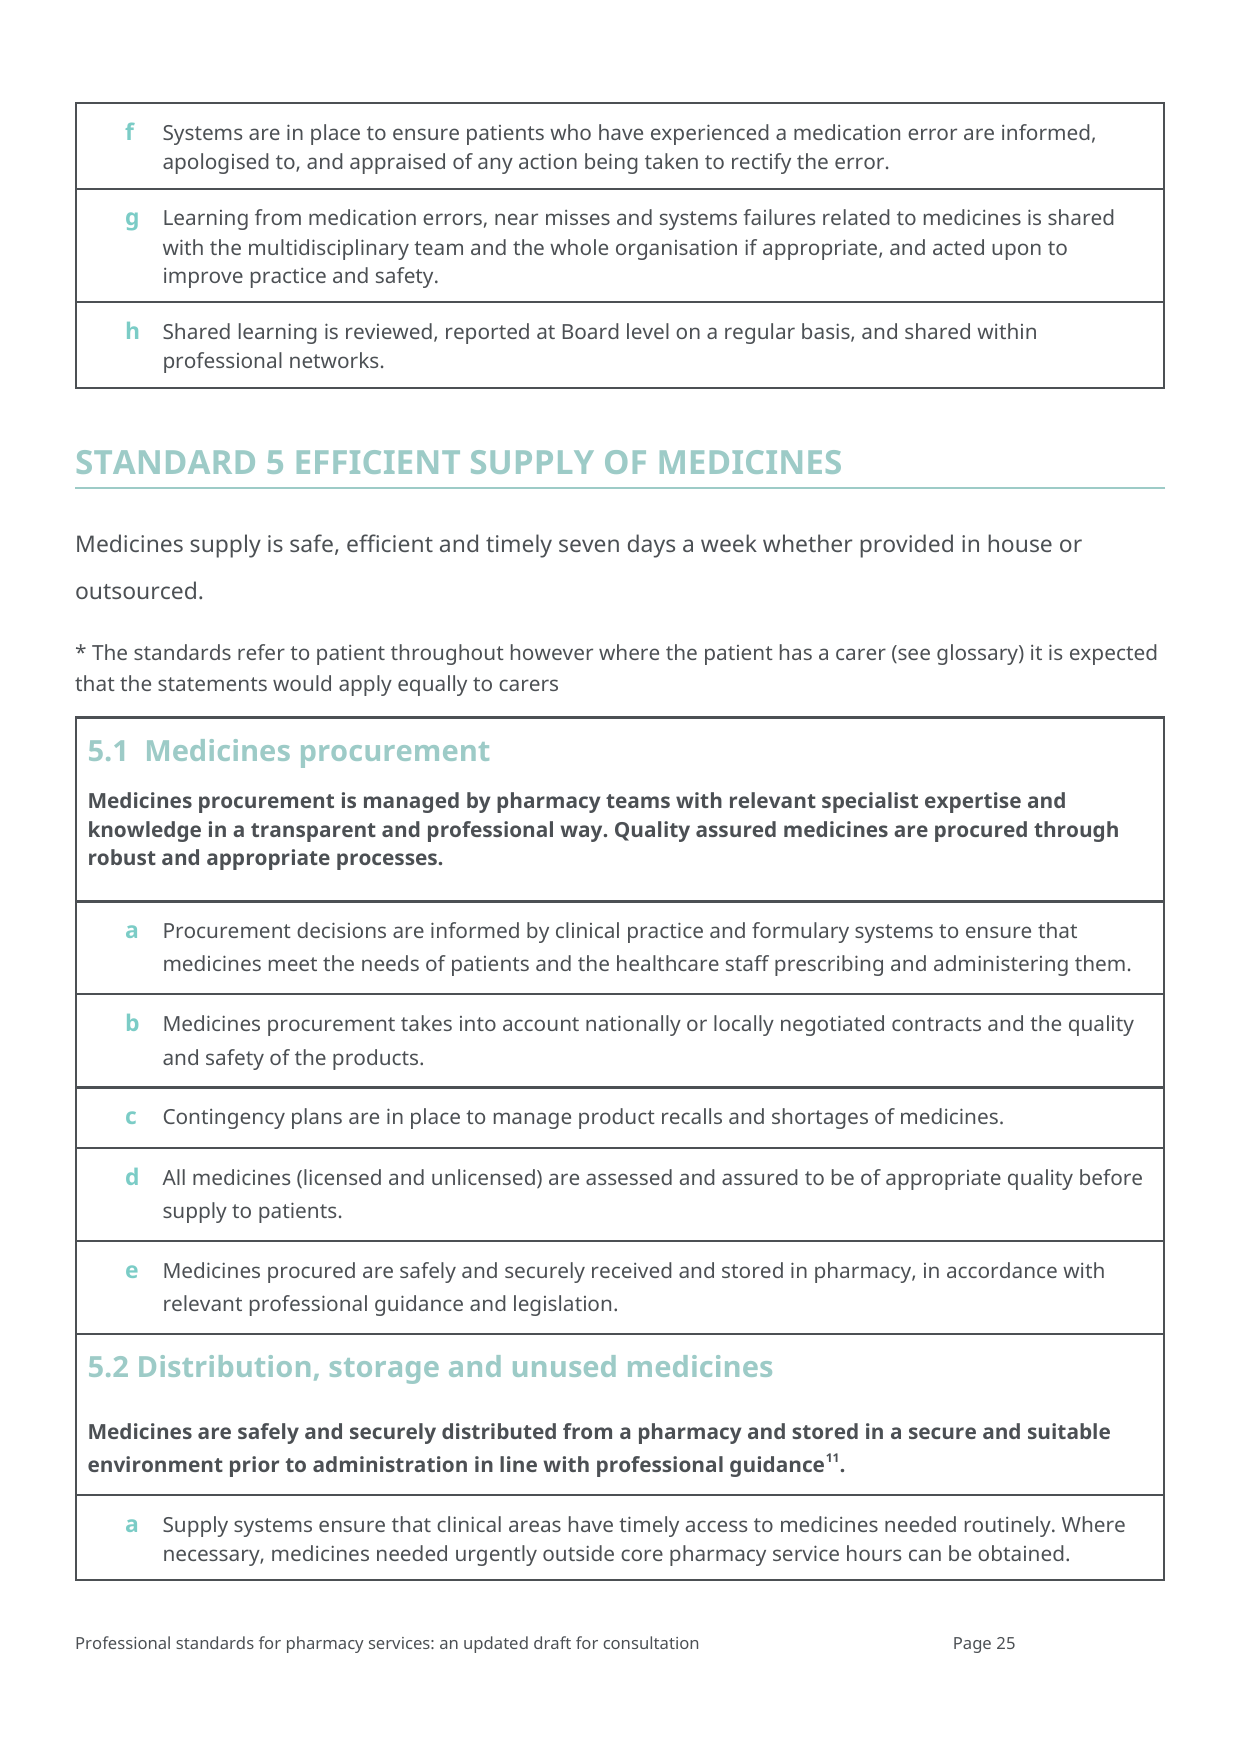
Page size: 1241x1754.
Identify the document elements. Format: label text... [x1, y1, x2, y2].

table_cell All medicines (licensed and unlicensed) are assessed and assured to be of appropriate quality before supply to patients. [77, 1149, 1163, 1240]
text * The standards refer to patient throughout however where the patient has a carer (see glossary) it is expected that the statements would apply equally to carers [75, 638, 1165, 697]
table_header 5.1 Medicines procurement Medicines procurement is managed by pharmacy teams with relevant specialist expertise and knowledge in a transparent and professional way. Quality assured medicines are procured through robust and appropriate processes. [77, 719, 1163, 900]
table_cell Medicines procurement takes into account nationally or locally negotiated contracts and the quality and safety of the products. [77, 995, 1163, 1086]
table_cell 5.2 Distribution, storage and unused medicines Medicines are safely and securely distributed from a pharmacy and stored in a secure and suitable environment prior to administration in line with professional guidance11. [77, 1335, 1163, 1494]
table_cell Medicines procured are safely and securely received and stored in pharmacy, in accordance with relevant professional guidance and legislation. [77, 1242, 1163, 1333]
table_cell Procurement decisions are informed by clinical practice and formulary systems to ensure that medicines meet the needs of patients and the healthcare staff prescribing and administering them. [77, 903, 1163, 993]
table_header Systems are in place to ensure patients who have experienced a medication error are informed, apologised to, and appraised of any action being taken to rectify the error. [77, 104, 1163, 187]
table_cell Supply systems ensure that clinical areas have timely access to medicines needed routinely. Where necessary, medicines needed urgently outside core pharmacy service hours can be obtained. [77, 1496, 1163, 1579]
table_cell Shared learning is reviewed, reported at Board level on a regular basis, and shared within professional networks. [77, 303, 1163, 387]
text Medicines supply is safe, efficient and timely seven days a week whether provided in house or outsourced. [75, 528, 1165, 606]
table_cell Learning from medication errors, near misses and systems failures related to medicines is shared with the multidisciplinary team and the whole organisation if appropriate, and acted upon to improve practice and safety. [77, 190, 1163, 301]
text STANDARD 5 EFFICIENT SUPPLY OF MEDICINES [75, 439, 1165, 487]
table_cell Contingency plans are in place to manage product recalls and shortages of medicines. [77, 1089, 1163, 1147]
